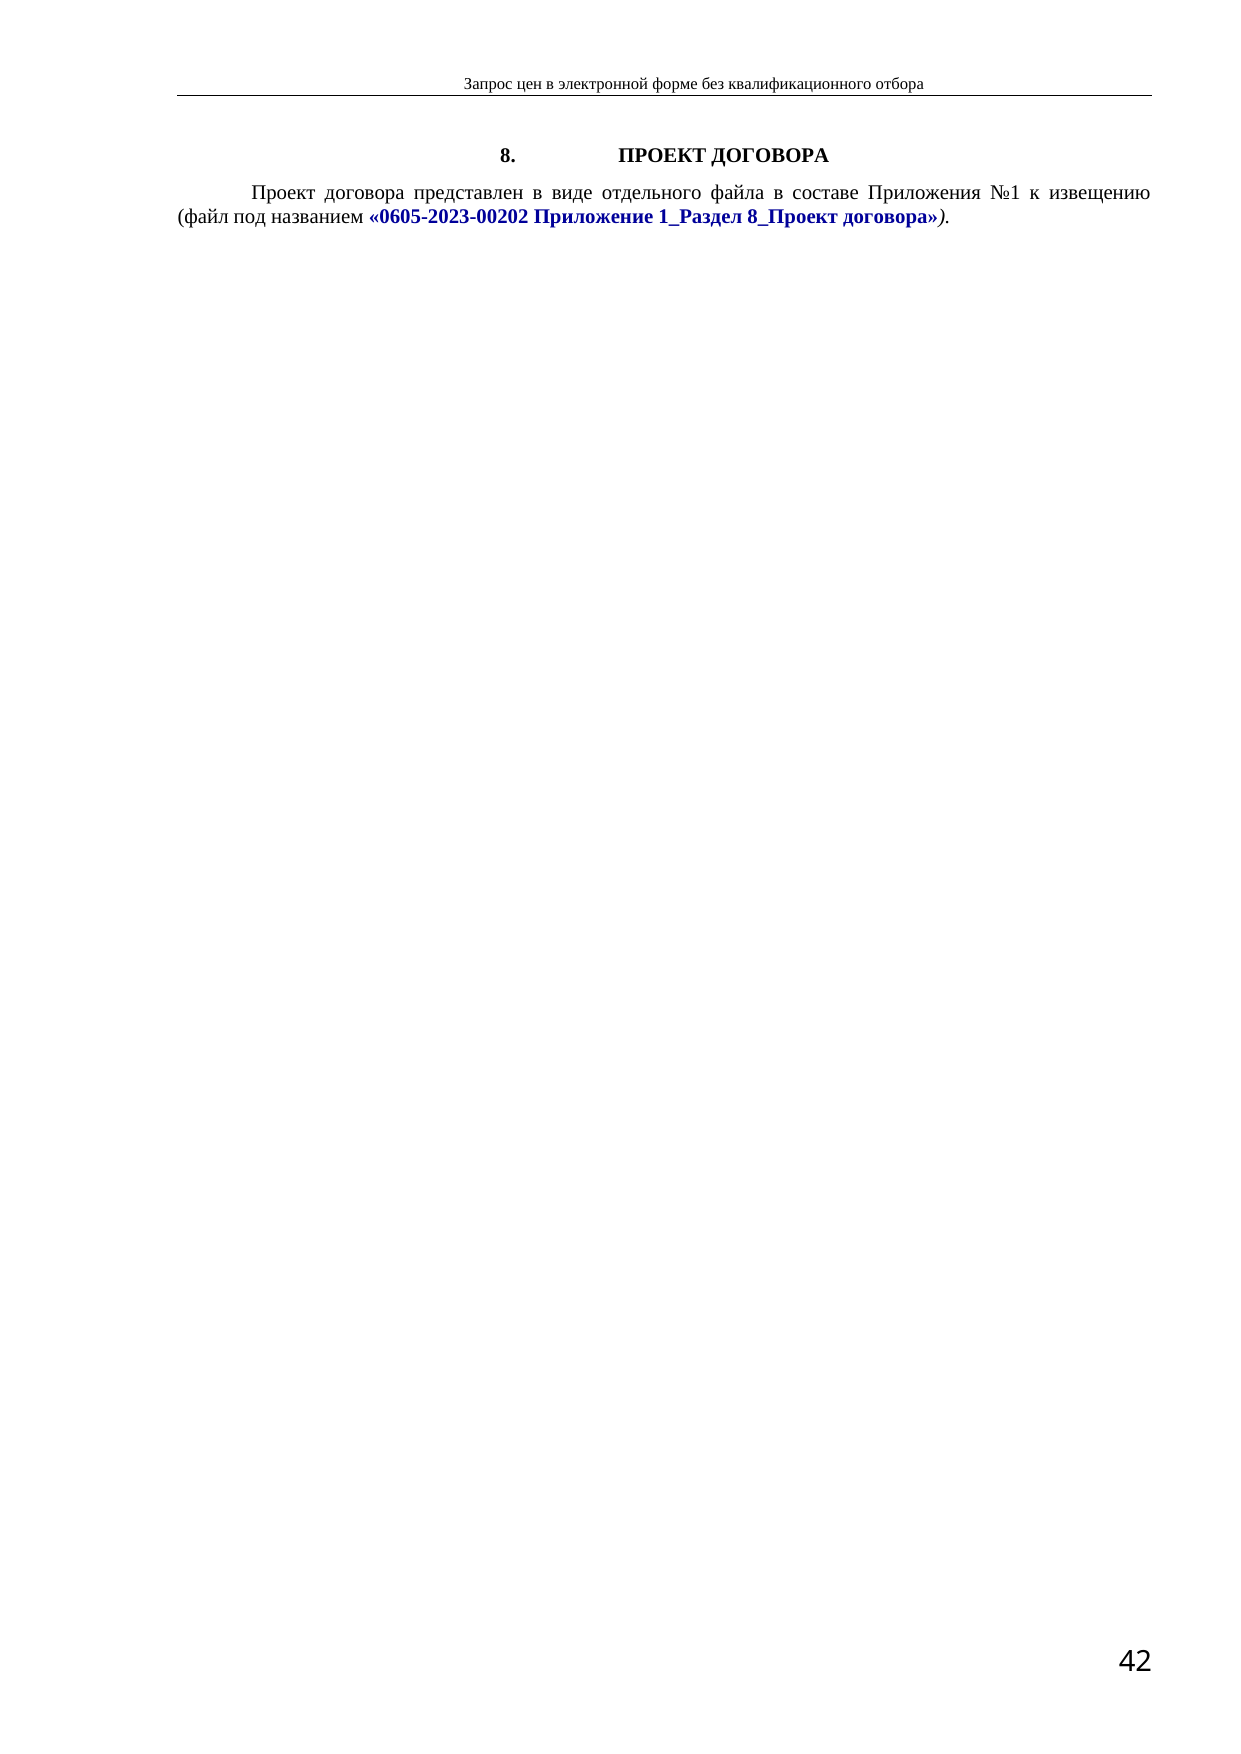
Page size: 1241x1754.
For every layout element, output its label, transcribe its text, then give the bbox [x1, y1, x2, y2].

text ПРОЕКТ ДОГОВОРА [177, 143, 1152, 167]
list Проект договора представлен в виде отдельного файла в составе Приложения №1 к извещению (файл под названием «0605-2023-00202 Приложение 1_Раздел 8_Проект договора»). [177, 180, 1152, 228]
